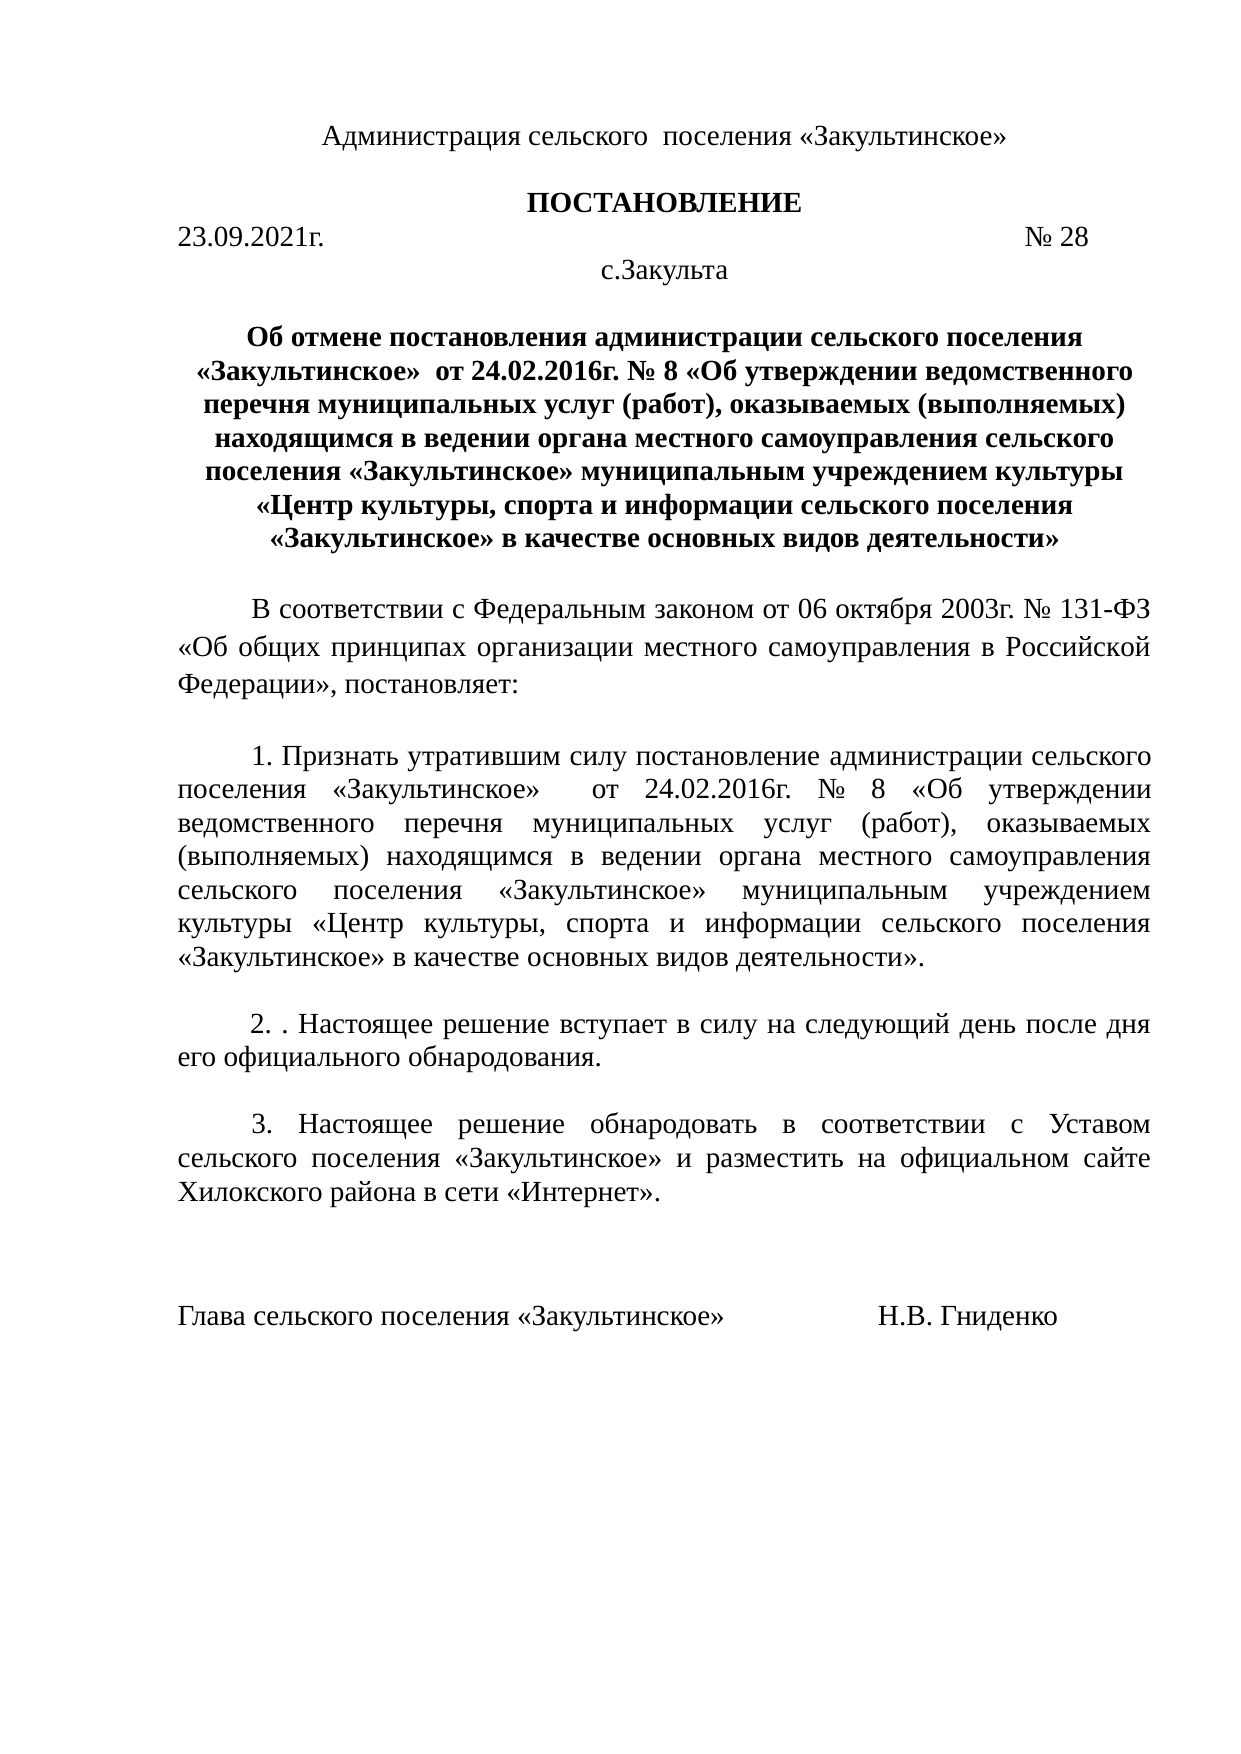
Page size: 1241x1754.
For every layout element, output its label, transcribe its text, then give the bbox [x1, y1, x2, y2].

text Глава сельского поселения «Закультинское» Н.В. Гниденко [177, 1298, 1152, 1331]
text с.Закульта [177, 252, 1152, 286]
text 1. Признать утратившим силу постановление администрации сельского поселения «Закультинское» от 24.02.2016г. № 8 «Об утверждении ведомственного перечня муниципальных услуг (работ), оказываемых (выполняемых) находящимся в ведении органа местного самоуправления сельского поселения «Закультинское» муниципальным учреждением культуры «Центр культуры, спорта и информации сельского поселения «Закультинское» в качестве основных видов деятельности». [177, 738, 1152, 972]
text В соответствии с Федеральным законом от 06 октября 2003г. № 131-ФЗ «Об общих принципах организации местного самоуправления в Российской Федерации», постановляет: [177, 588, 1152, 700]
text 3. Настоящее решение обнародовать в соответствии с Уставом сельского поселения «Закультинское» и разместить на официальном сайте Хилокского района в сети «Интернет». [177, 1107, 1152, 1207]
text 23.09.2021г. № 28 [177, 219, 1152, 252]
text Администрация сельского поселения «Закультинское» [177, 118, 1152, 152]
text ПОСТАНОВЛЕНИЕ [177, 185, 1152, 219]
text Об отмене постановления администрации сельского поселения «Закультинское» от 24.02.2016г. № 8 «Об утверждении ведомственного перечня муниципальных услуг (работ), оказываемых (выполняемых) находящимся в ведении органа местного самоуправления сельского поселения «Закультинское» муниципальным учреждением культуры «Центр культуры, спорта и информации сельского поселения «Закультинское» в качестве основных видов деятельности» [177, 319, 1152, 554]
text 2. . Настоящее решение вступает в силу на следующий день после дня его официального обнародования. [177, 1006, 1152, 1073]
